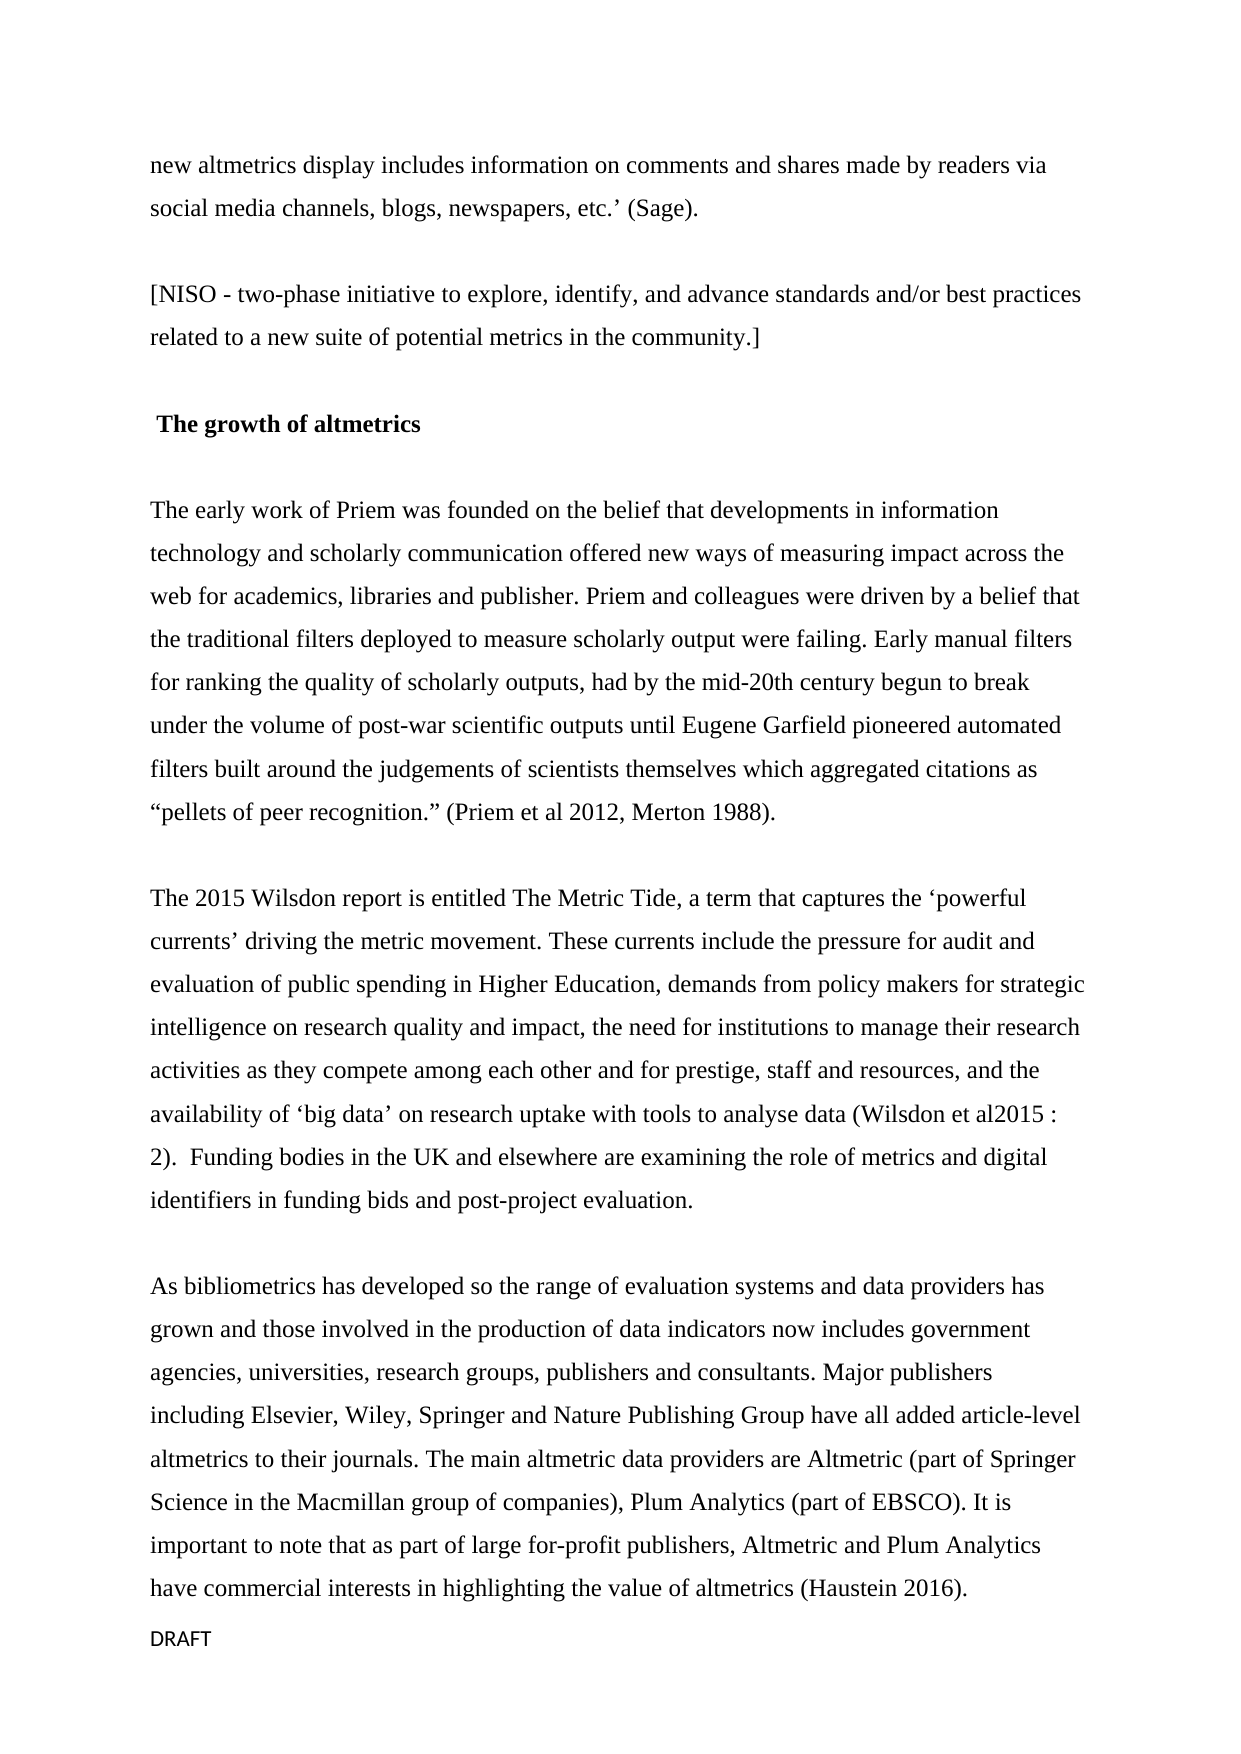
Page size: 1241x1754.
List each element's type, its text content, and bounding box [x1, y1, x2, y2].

text The growth of altmetrics [150, 409, 1090, 437]
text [150, 150, 1090, 222]
text [NISO - two-phase initiative to explore, identify, and advance standards and/or best practices related to a new suite of potential metrics in the community.] [150, 279, 1090, 351]
text As bibliometrics has developed so the range of evaluation systems and data providers has grown and those involved in the production of data indicators now includes government agencies, universities, research groups, publishers and consultants. Major publishers including Elsevier, Wiley, Springer and Nature Publishing Group have all added article-level altmetrics to their journals. The main altmetric data providers are Altmetric (part of Springer Science in the Macmillan group of companies), Plum Analytics (part of EBSCO). It is important to note that as part of large for-profit publishers, Altmetric and Plum Analytics have commercial interests in highlighting the value of altmetrics (Haustein 2016). [150, 1271, 1090, 1602]
text The early work of Priem was founded on the belief that developments in information technology and scholarly communication offered new ways of measuring impact across the web for academics, libraries and publisher. Priem and colleagues were driven by a belief that the traditional filters deployed to measure scholarly output were failing. Early manual filters for ranking the quality of scholarly outputs, had by the mid-20th century begun to break under the volume of post-war scientific outputs until Eugene Garfield pioneered automated filters built around the judgements of scientists themselves which aggregated citations as “pellets of peer recognition.” (Priem et al 2012, Merton 1988). [150, 495, 1090, 826]
text The 2015 Wilsdon report is entitled The Metric Tide, a term that captures the ‘powerful currents’ driving the metric movement. These currents include the pressure for audit and evaluation of public spending in Higher Education, demands from policy makers for strategic intelligence on research quality and impact, the need for institutions to manage their research activities as they compete among each other and for prestige, staff and resources, and the availability of ‘big data’ on research uptake with tools to analyse data (Wilsdon et al2015 : 2). Funding bodies in the UK and elsewhere are examining the role of metrics and digital identifiers in funding bids and post-project evaluation. [150, 883, 1090, 1214]
